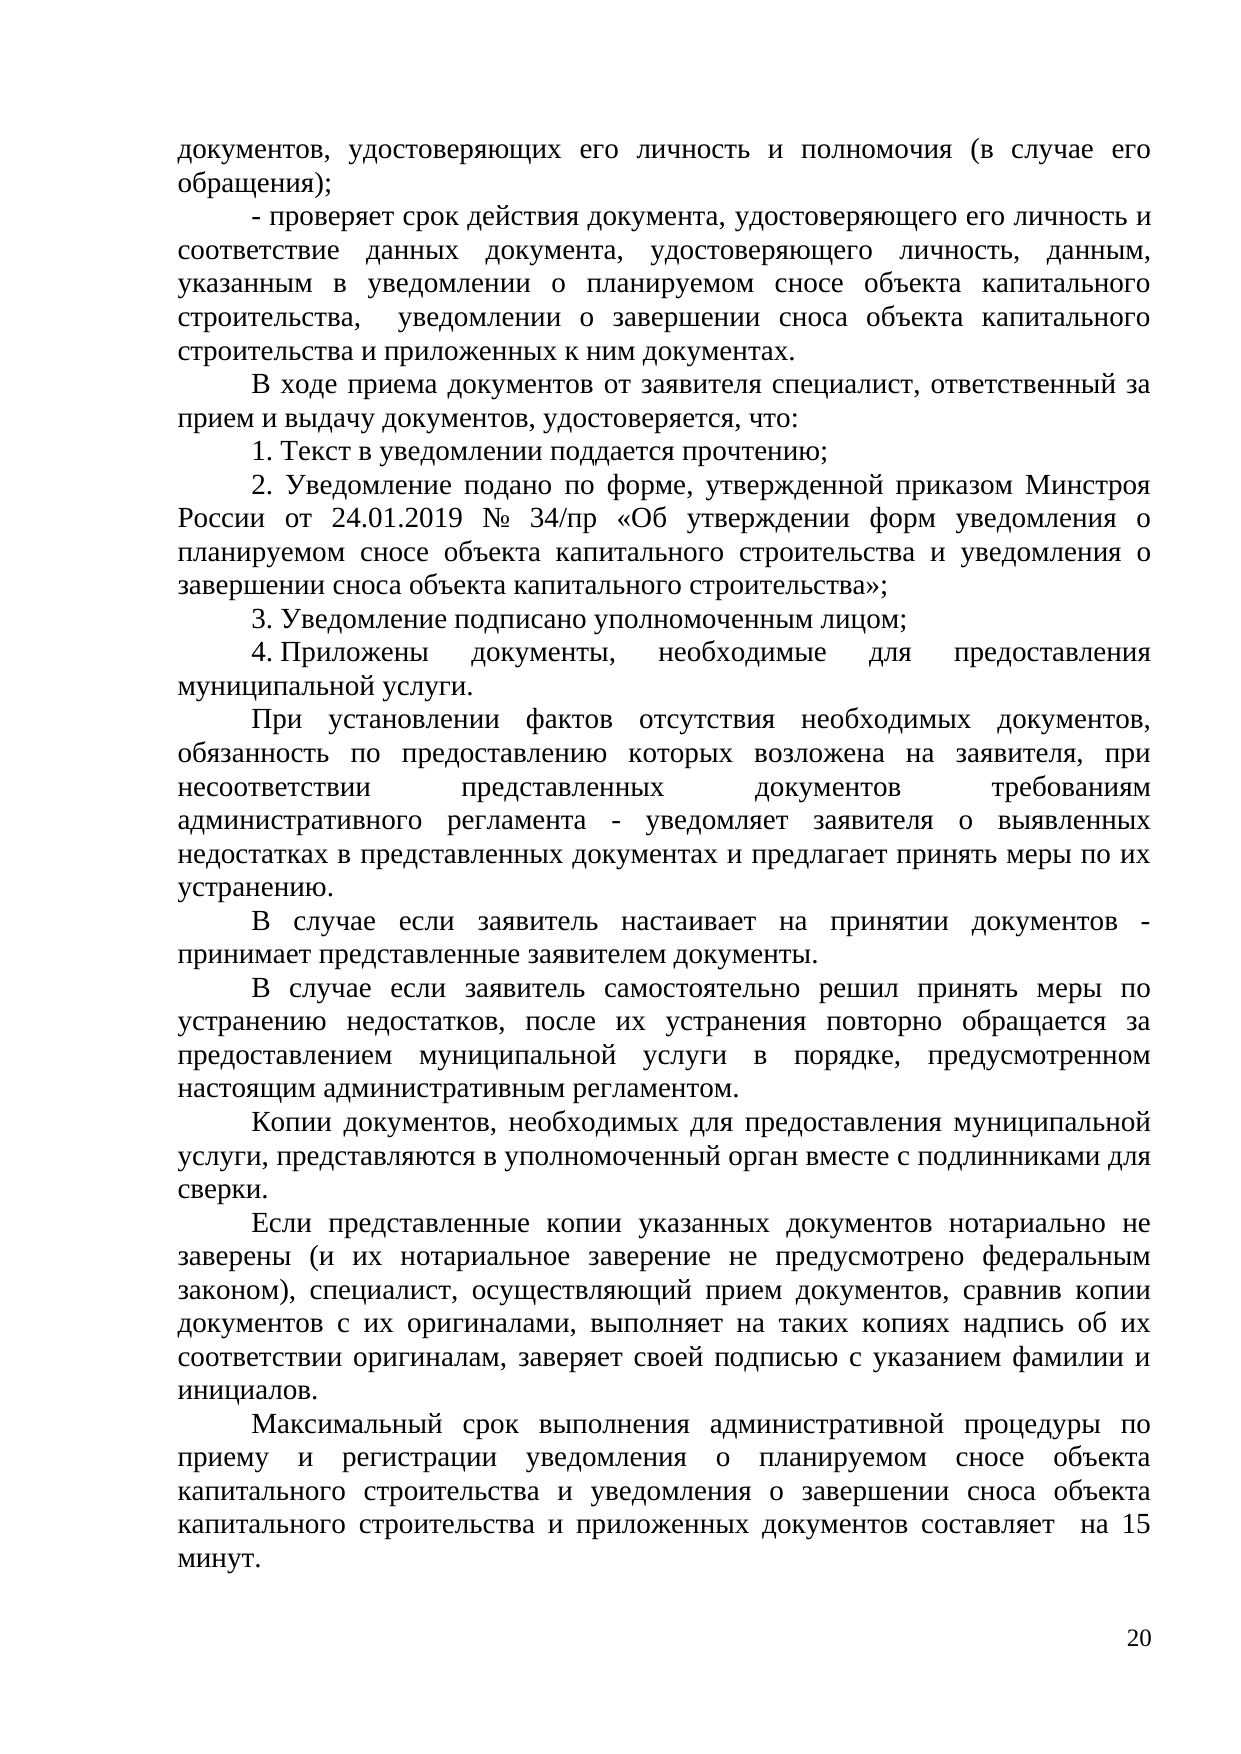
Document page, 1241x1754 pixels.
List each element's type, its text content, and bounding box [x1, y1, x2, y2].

text Если представленные копии указанных документов нотариально не заверены (и их нотариальное заверение не предусмотрено федеральным законом), специалист, осуществляющий прием документов, сравнив копии документов с их оригиналами, выполняет на таких копиях надпись об их соответствии оригиналам, заверяет своей подписью с указанием фамилии и инициалов. [177, 1205, 1152, 1406]
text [177, 131, 1152, 198]
text 1. Текст в уведомлении поддается прочтению; [177, 433, 1152, 467]
text В случае если заявитель самостоятельно решил принять меры по устранению недостатков, после их устранения повторно обращается за предоставлением муниципальной услуги в порядке, предусмотренном настоящим административным регламентом. [177, 970, 1152, 1104]
text В случае если заявитель настаивает на принятии документов - принимает представленные заявителем документы. [177, 903, 1152, 970]
text 4..Приложены документы, необходимые для предоставления муниципальной услуги. [177, 634, 1152, 702]
text 2. Уведомление подано по форме, утвержденной приказом Минстроя России от 24.01.2019 № 34/пр «Об утверждении форм уведомления о планируемом сносе объекта капитального строительства и уведомления о завершении сноса объекта капитального строительства»; [177, 467, 1152, 601]
text При установлении фактов отсутствия необходимых документов, обязанность по предоставлению которых возложена на заявителя, при несоответствии представленных документов требованиям административного регламента - уведомляет заявителя о выявленных недостатках в представленных документах и предлагает принять меры по их устранению. [177, 702, 1152, 903]
text 3. Уведомление подписано уполномоченным лицом; [177, 601, 1152, 634]
text Копии документов, необходимых для предоставления муниципальной услуги, представляются в уполномоченный орган вместе с подлинниками для сверки. [177, 1104, 1152, 1205]
text - проверяет срок действия документа, удостоверяющего его личность и соответствие данных документа, удостоверяющего личность, данным, указанным в уведомлении о планируемом сносе объекта капитального строительства, уведомлении о завершении сноса объекта капитального строительства и приложенных к ним документах. [177, 198, 1152, 366]
text Максимальный срок выполнения административной процедуры по приему и регистрации уведомления о планируемом сносе объекта капитального строительства и уведомления о завершении сноса объекта капитального строительства и приложенных документов составляет на 15 минут. [177, 1406, 1152, 1574]
text В ходе приема документов от заявителя специалист, ответственный за прием и выдачу документов, удостоверяется, что: [177, 366, 1152, 433]
